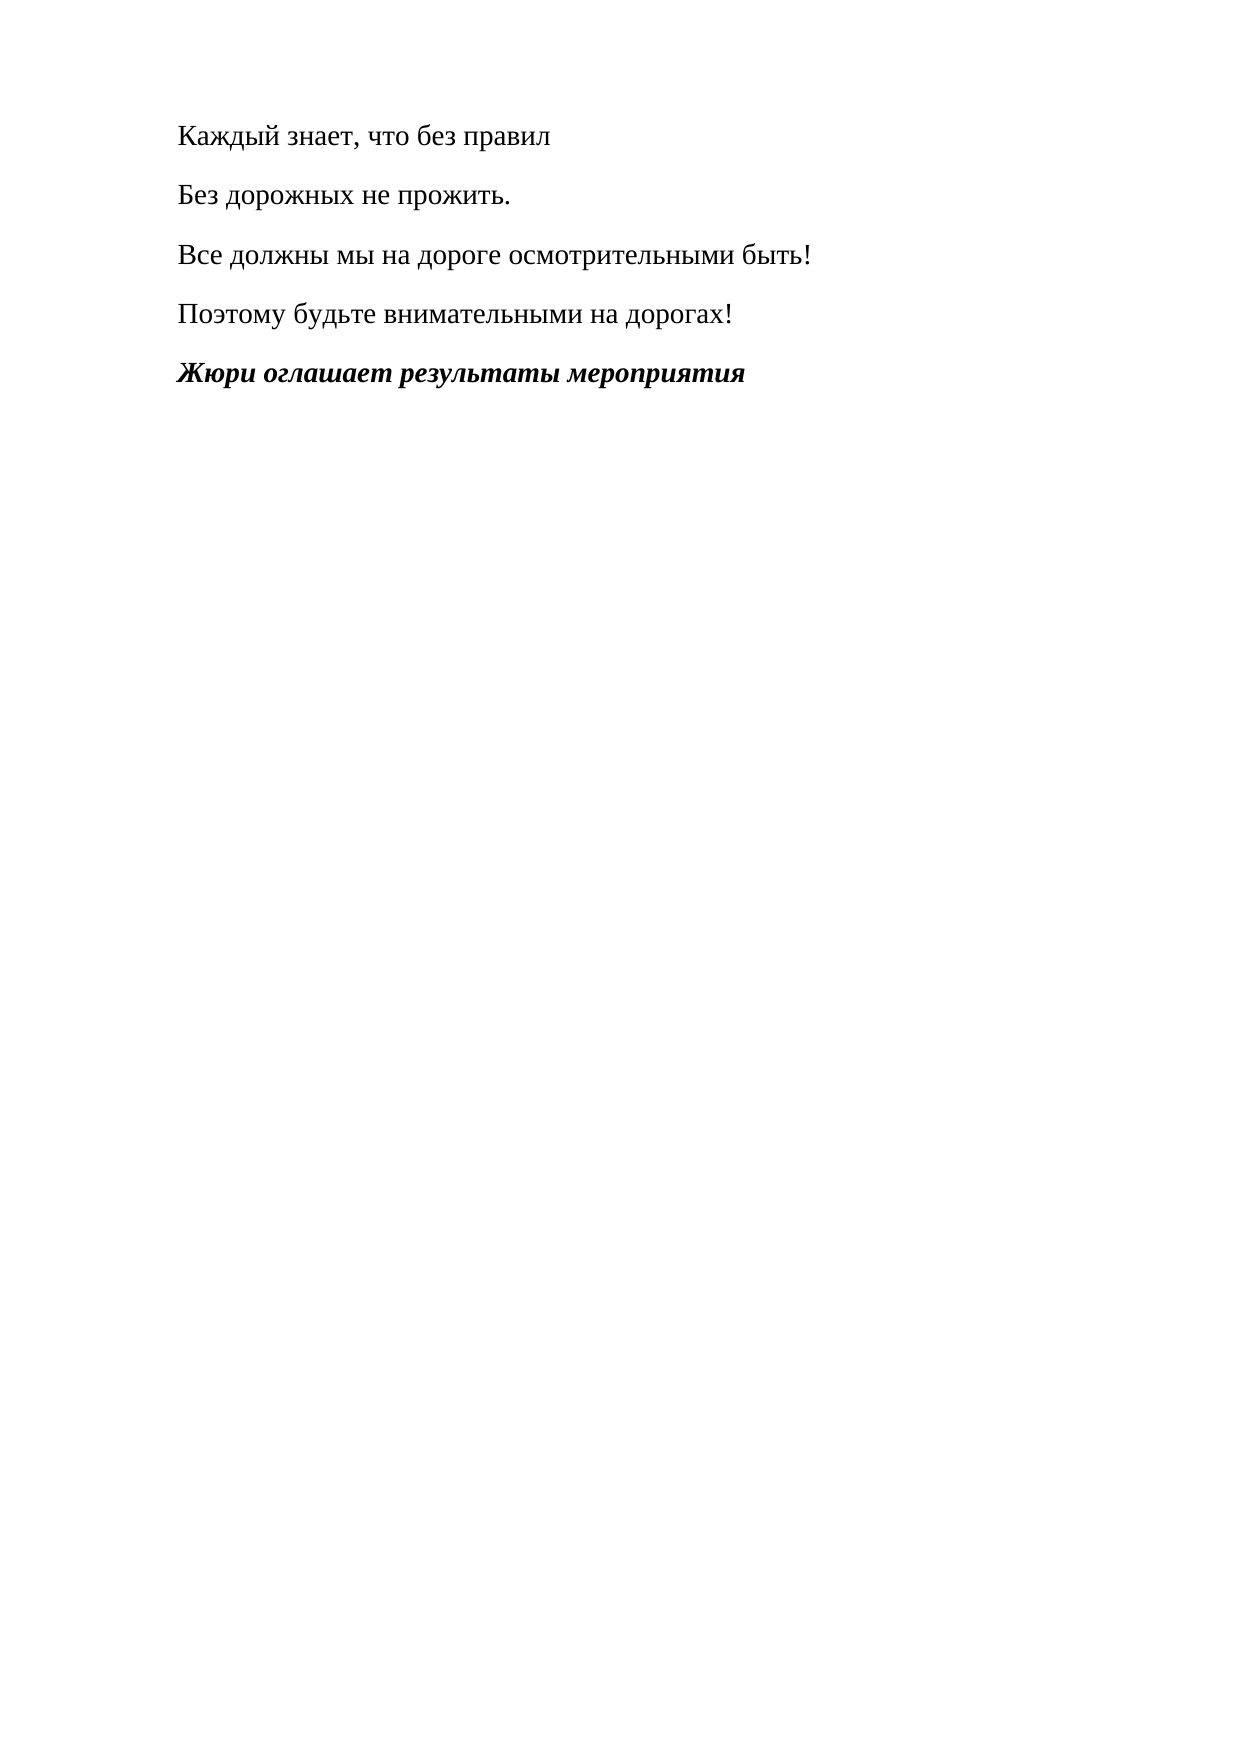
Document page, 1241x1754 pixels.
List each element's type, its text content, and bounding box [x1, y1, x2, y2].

text Без дорожных не прожить. [177, 177, 1152, 211]
text Каждый знает, что без правил [177, 118, 1152, 152]
text Поэтому будьте внимательными на дорогах! [177, 296, 1152, 330]
text Жюри оглашает результаты мероприятия [177, 356, 1152, 389]
text Все должны мы на дороге осмотрительными быть! [177, 237, 1152, 270]
